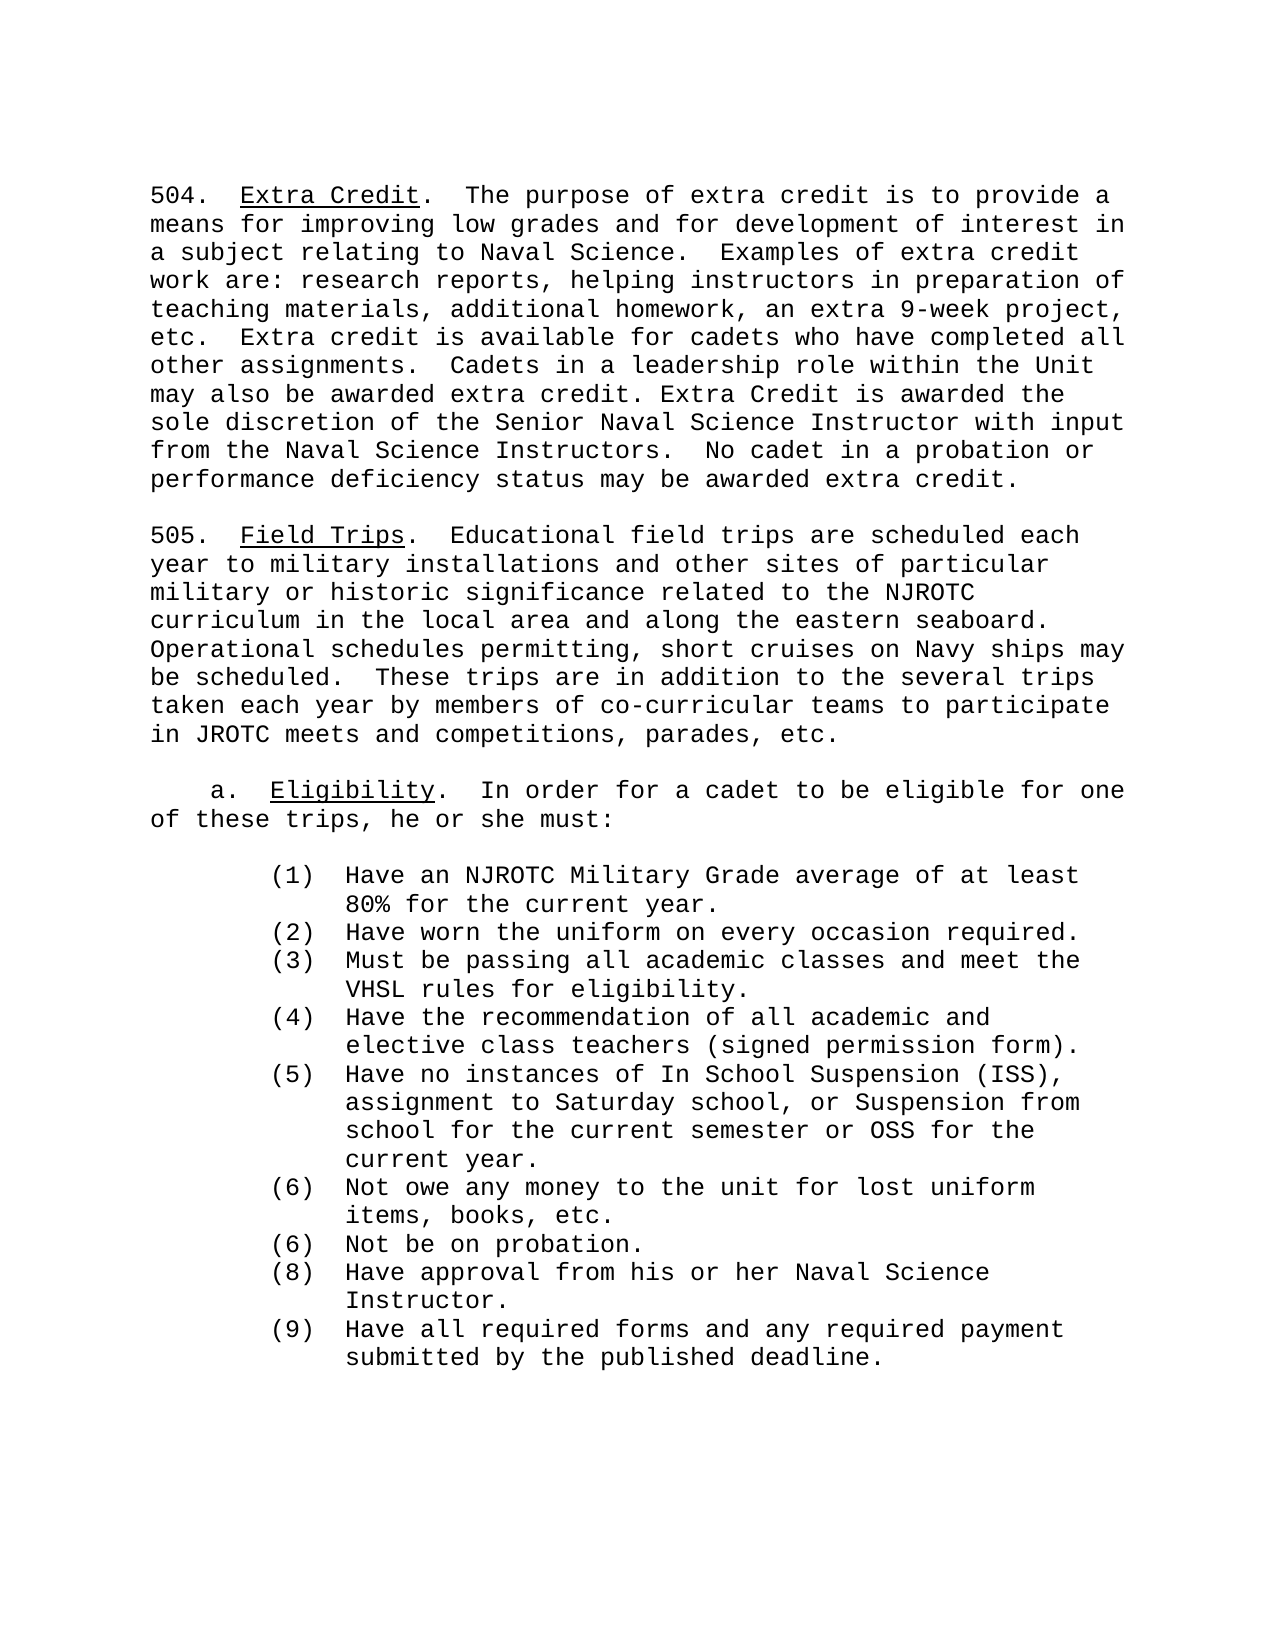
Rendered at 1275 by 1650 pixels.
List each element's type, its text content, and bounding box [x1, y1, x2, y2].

list Must be passing all academic classes and meet the VHSL rules for eligibility. [270, 948, 1125, 1005]
text (5) Have no instances of In School Suspension (ISS), [150, 1061, 1125, 1090]
text a. Eligibility. In order for a cadet to be eligible for one of these trips, he or she must: [150, 778, 1125, 835]
text (6) Not owe any money to the unit for lost uniform [150, 1175, 1125, 1203]
text school for the current semester or OSS for the [150, 1118, 1125, 1146]
text 504. Extra Credit. The purpose of extra credit is to provide a means for improving low grades and for development of interest in a subject relating to Naval Science. Examples of extra credit work are: research reports, helping instructors in preparation of teaching materials, additional homework, an extra 9-week project, etc. Extra credit is available for cadets who have completed all other assignments. Cadets in a leadership role within the Unit may also be awarded extra credit. Extra Credit is awarded the sole discretion of the Senior Naval Science Instructor with input from the Naval Science Instructors. No cadet in a probation or performance deficiency status may be awarded extra credit. [150, 183, 1125, 495]
text (6) Not be on probation. [150, 1231, 1125, 1260]
text (1) Have an NJROTC Military Grade average of at least [150, 863, 1125, 891]
text 80% for the current year. [150, 891, 1125, 920]
text submitted by the published deadline. [150, 1345, 1125, 1373]
text (9) Have all required forms and any required payment [150, 1316, 1125, 1345]
text current year. [150, 1146, 1125, 1175]
text assignment to Saturday school, or Suspension from [150, 1090, 1125, 1118]
text (8) Have approval from his or her Naval Science [150, 1260, 1125, 1288]
text 505. Field Trips. Educational field trips are scheduled each year to military installations and other sites of particular military or historic significance related to the NJROTC curriculum in the local area and along the eastern seaboard. Operational schedules permitting, short cruises on Navy ships may be scheduled. These trips are in addition to the several trips taken each year by members of co-curricular teams to participate in JROTC meets and competitions, parades, etc. [150, 523, 1125, 750]
list Have worn the uniform on every occasion required. [270, 920, 1125, 948]
text items, books, etc. [150, 1203, 1125, 1231]
list Have the recommendation of all academic and elective class teachers (signed permission form). [270, 1005, 1125, 1061]
text Instructor. [150, 1288, 1125, 1316]
